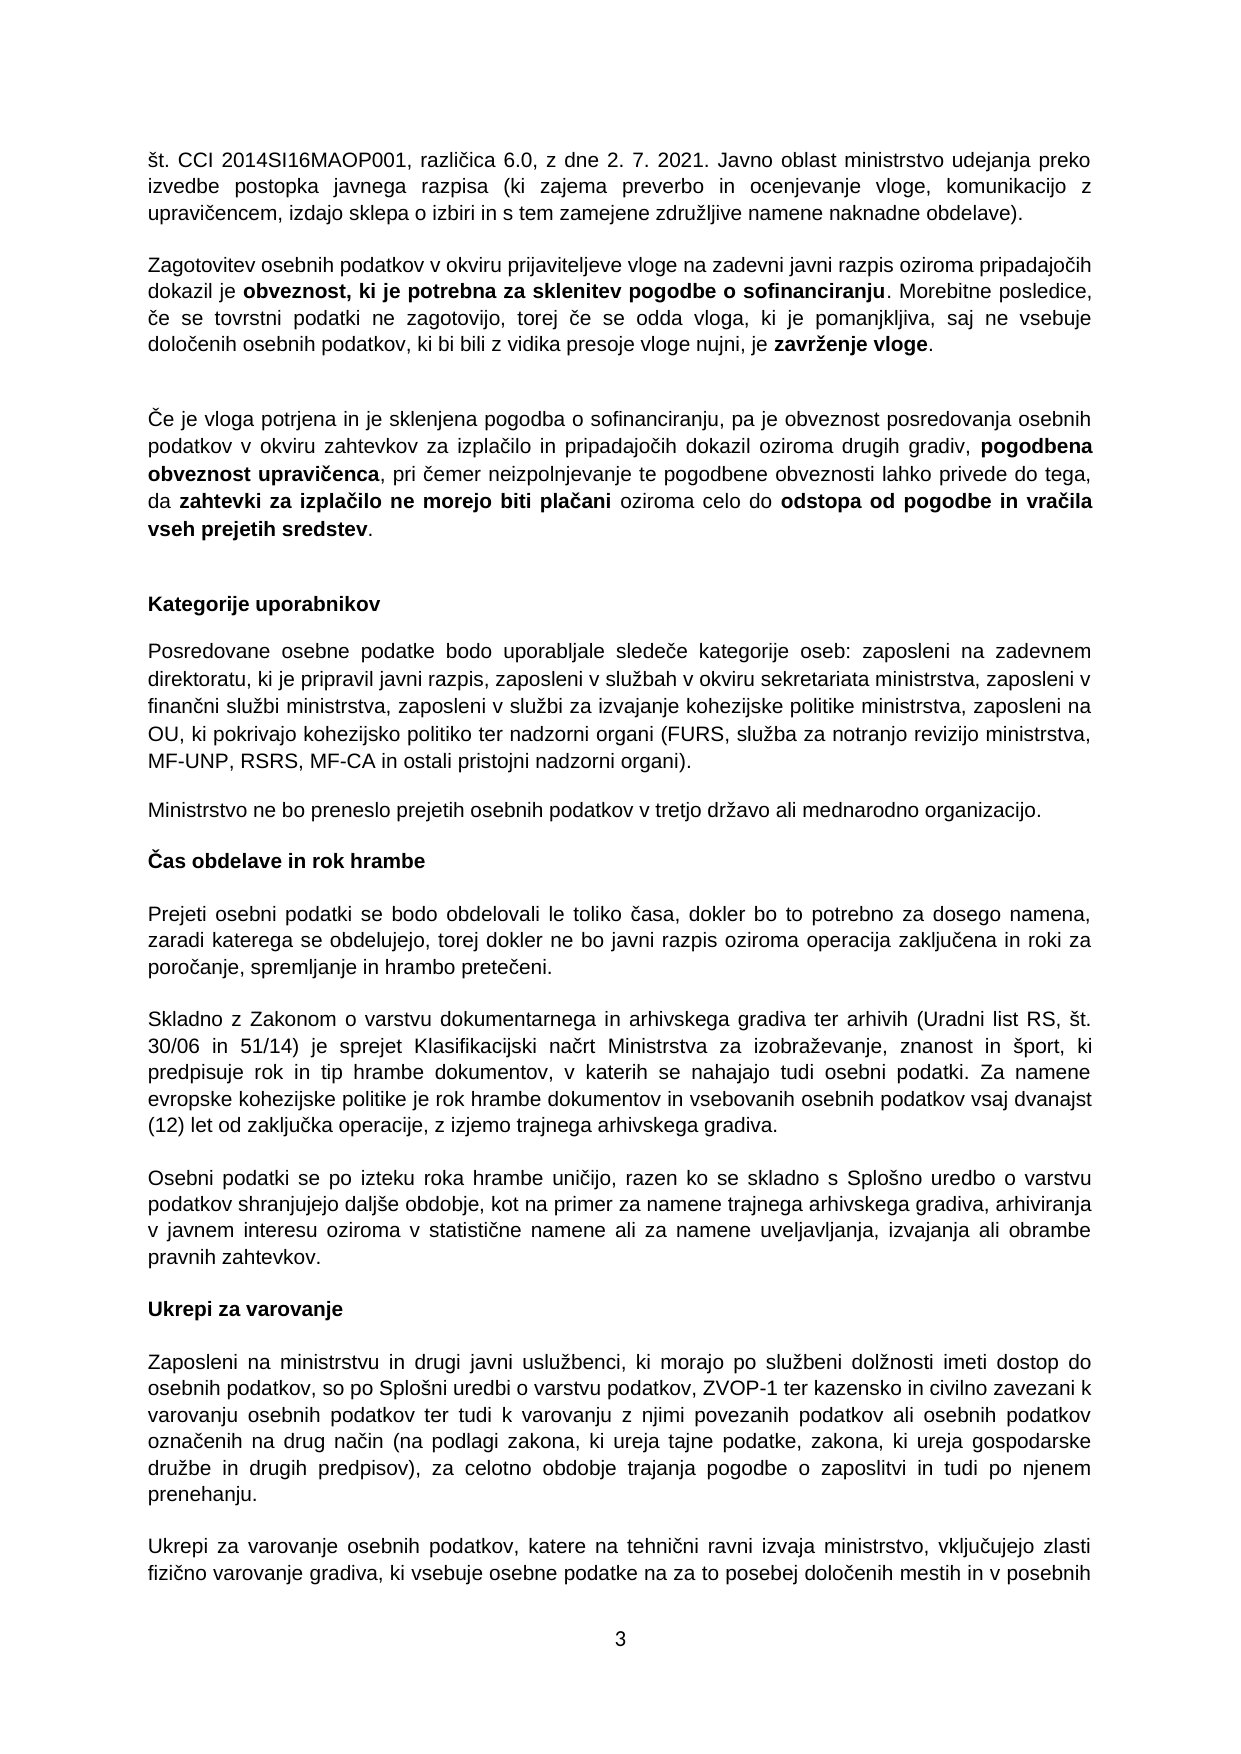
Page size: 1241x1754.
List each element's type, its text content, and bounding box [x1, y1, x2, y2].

text Skladno z Zakonom o varstvu dokumentarnega in arhivskega gradiva ter arhivih (Uradni list RS, št. 30/06 in 51/14) je sprejet Klasifikacijski načrt Ministrstva za izobraževanje, znanost in šport, ki predpisuje rok in tip hrambe dokumentov, v katerih se nahajajo tudi osebni podatki. Za namene evropske kohezijske politike je rok hrambe dokumentov in vsebovanih osebnih podatkov vsaj dvanajst (12) let od zaključka operacije, z izjemo trajnega arhivskega gradiva. [148, 1007, 1093, 1137]
text Posredovane osebne podatke bodo uporabljale sledeče kategorije oseb: zaposleni na zadevnem direktoratu, ki je pripravil javni razpis, zaposleni v službah v okviru sekretariata ministrstva, zaposleni v finančni službi ministrstva, zaposleni v službi za izvajanje kohezijske politike ministrstva, zaposleni na OU, ki pokrivajo kohezijsko politiko ter nadzorni organi (FURS, služba za notranjo revizijo ministrstva, MF-UNP, RSRS, MF-CA in ostali pristojni nadzorni organi). [148, 639, 1093, 773]
text Če je vloga potrjena in je sklenjena pogodba o sofinanciranju, pa je obveznost posredovanja osebnih podatkov v okviru zahtevkov za izplačilo in pripadajočih dokazil oziroma drugih gradiv, pogodbena obveznost upravičenca, pri čemer neizpolnjevanje te pogodbene obveznosti lahko privede do tega, da zahtevki za izplačilo ne morejo biti plačani oziroma celo do odstopa od pogodbe in vračila vseh prejetih sredstev. [148, 407, 1093, 541]
text Zaposleni na ministrstvu in drugi javni uslužbenci, ki morajo po službeni dolžnosti imeti dostop do osebnih podatkov, so po Splošni uredbi o varstvu podatkov, ZVOP-1 ter kazensko in civilno zavezani k varovanju osebnih podatkov ter tudi k varovanju z njimi povezanih podatkov ali osebnih podatkov označenih na drug način (na podlagi zakona, ki ureja tajne podatke, zakona, ki ureja gospodarske družbe in drugih predpisov), za celotno obdobje trajanja pogodbe o zaposlitvi in tudi po njenem prenehanju. [148, 1350, 1093, 1506]
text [148, 1534, 1093, 1585]
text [148, 148, 1093, 224]
text Ukrepi za varovanje [148, 1297, 1093, 1321]
text Kategorije uporabnikov [148, 591, 1093, 615]
text Ministrstvo ne bo preneslo prejetih osebnih podatkov v tretjo državo ali mednarodno organizacijo. [148, 798, 1093, 822]
text Čas obdelave in rok hrambe [148, 849, 1093, 873]
text Zagotovitev osebnih podatkov v okviru prijaviteljeve vloge na zadevni javni razpis oziroma pripadajočih dokazil je obveznost, ki je potrebna za sklenitev pogodbe o sofinanciranju. Morebitne posledice, če se tovrstni podatki ne zagotovijo, torej če se odda vloga, ki je pomanjkljiva, saj ne vsebuje določenih osebnih podatkov, ki bi bili z vidika presoje vloge nujni, je zavrženje vloge. [148, 253, 1093, 356]
text Prejeti osebni podatki se bodo obdelovali le toliko časa, dokler bo to potrebno za dosego namena, zaradi katerega se obdelujejo, torej dokler ne bo javni razpis oziroma operacija zaključena in roki za poročanje, spremljanje in hrambo pretečeni. [148, 902, 1093, 978]
text Osebni podatki se po izteku roka hrambe uničijo, razen ko se skladno s Splošno uredbo o varstvu podatkov shranjujejo daljše obdobje, kot na primer za namene trajnega arhivskega gradiva, arhiviranja v javnem interesu oziroma v statistične namene ali za namene uveljavljanja, izvajanja ali obrambe pravnih zahtevkov. [148, 1165, 1093, 1268]
